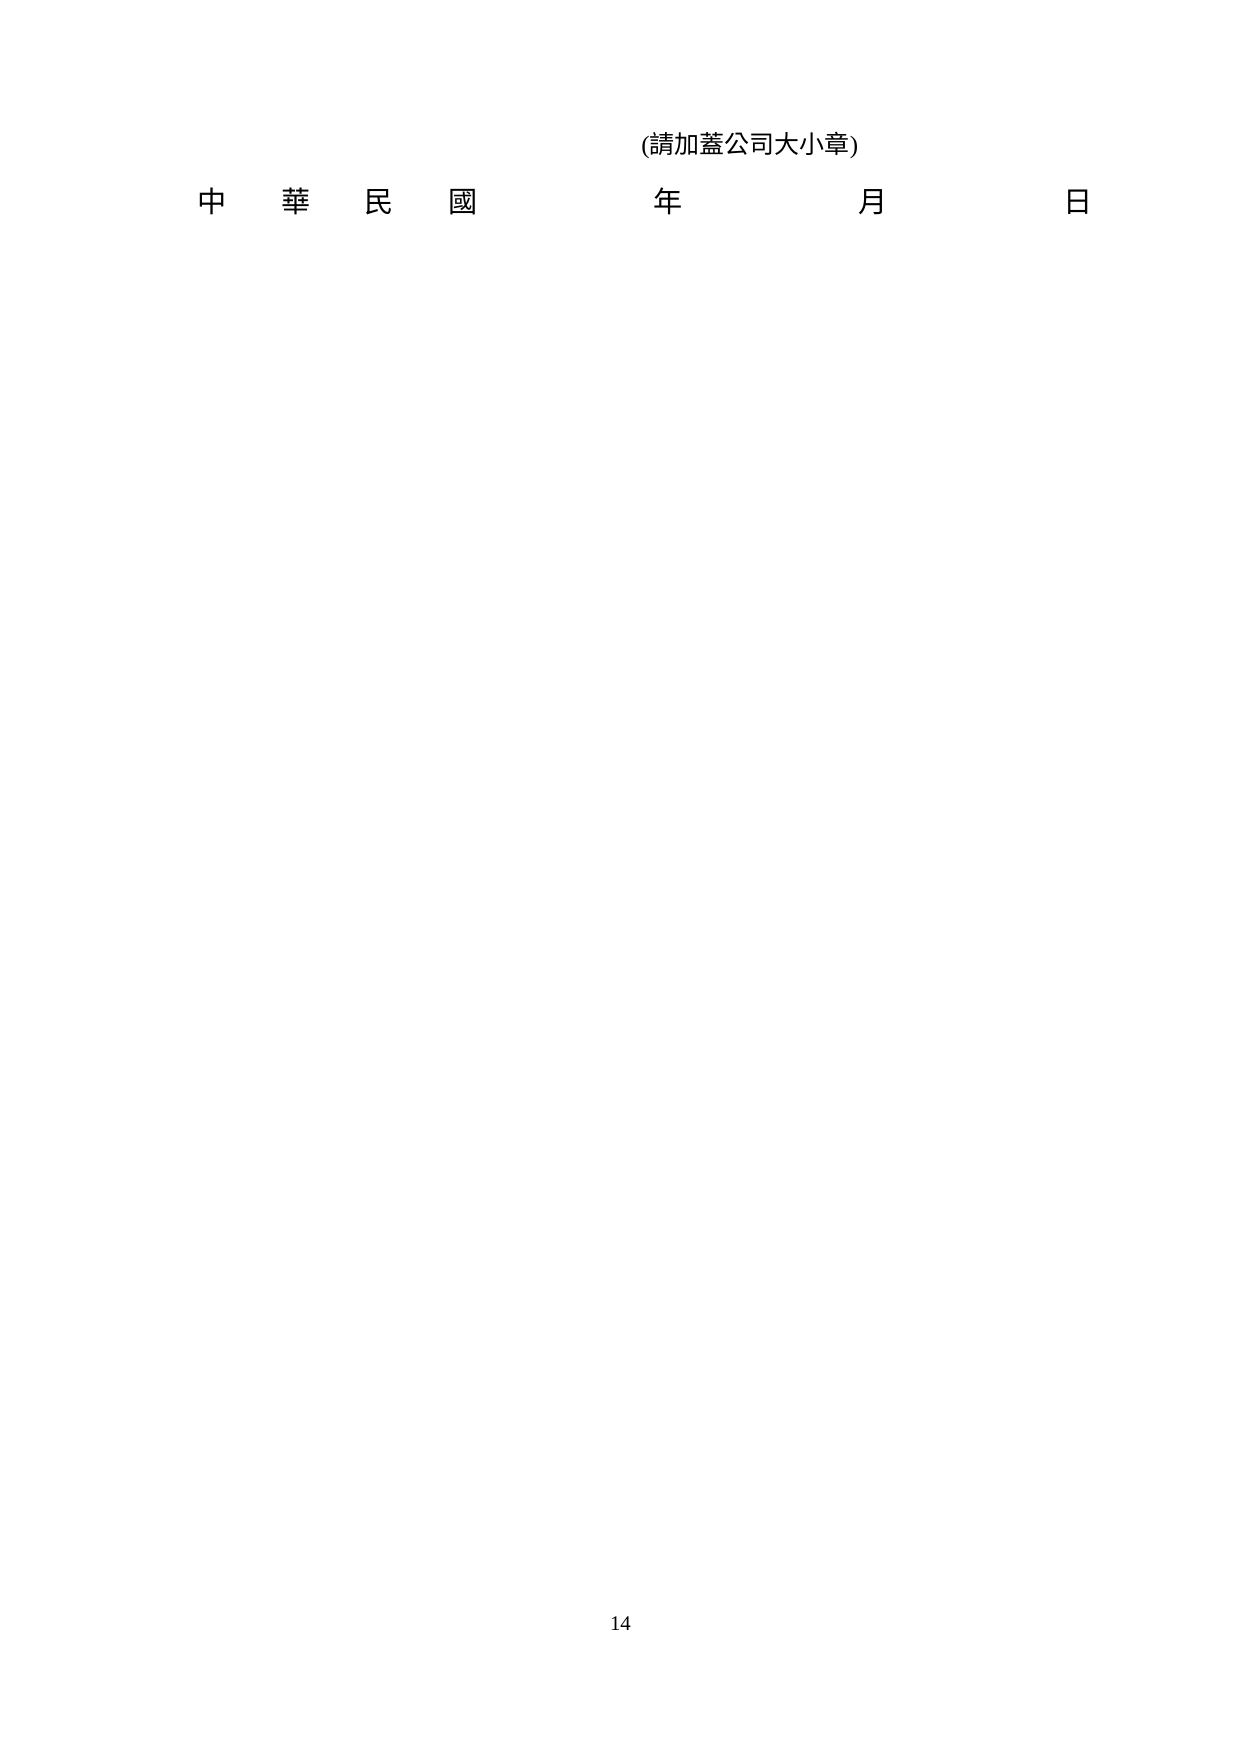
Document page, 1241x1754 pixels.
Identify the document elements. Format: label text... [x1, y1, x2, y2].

text 中華民國 年 月 日 [198, 178, 1092, 221]
text (請加蓋公司大小章) [148, 124, 1092, 160]
